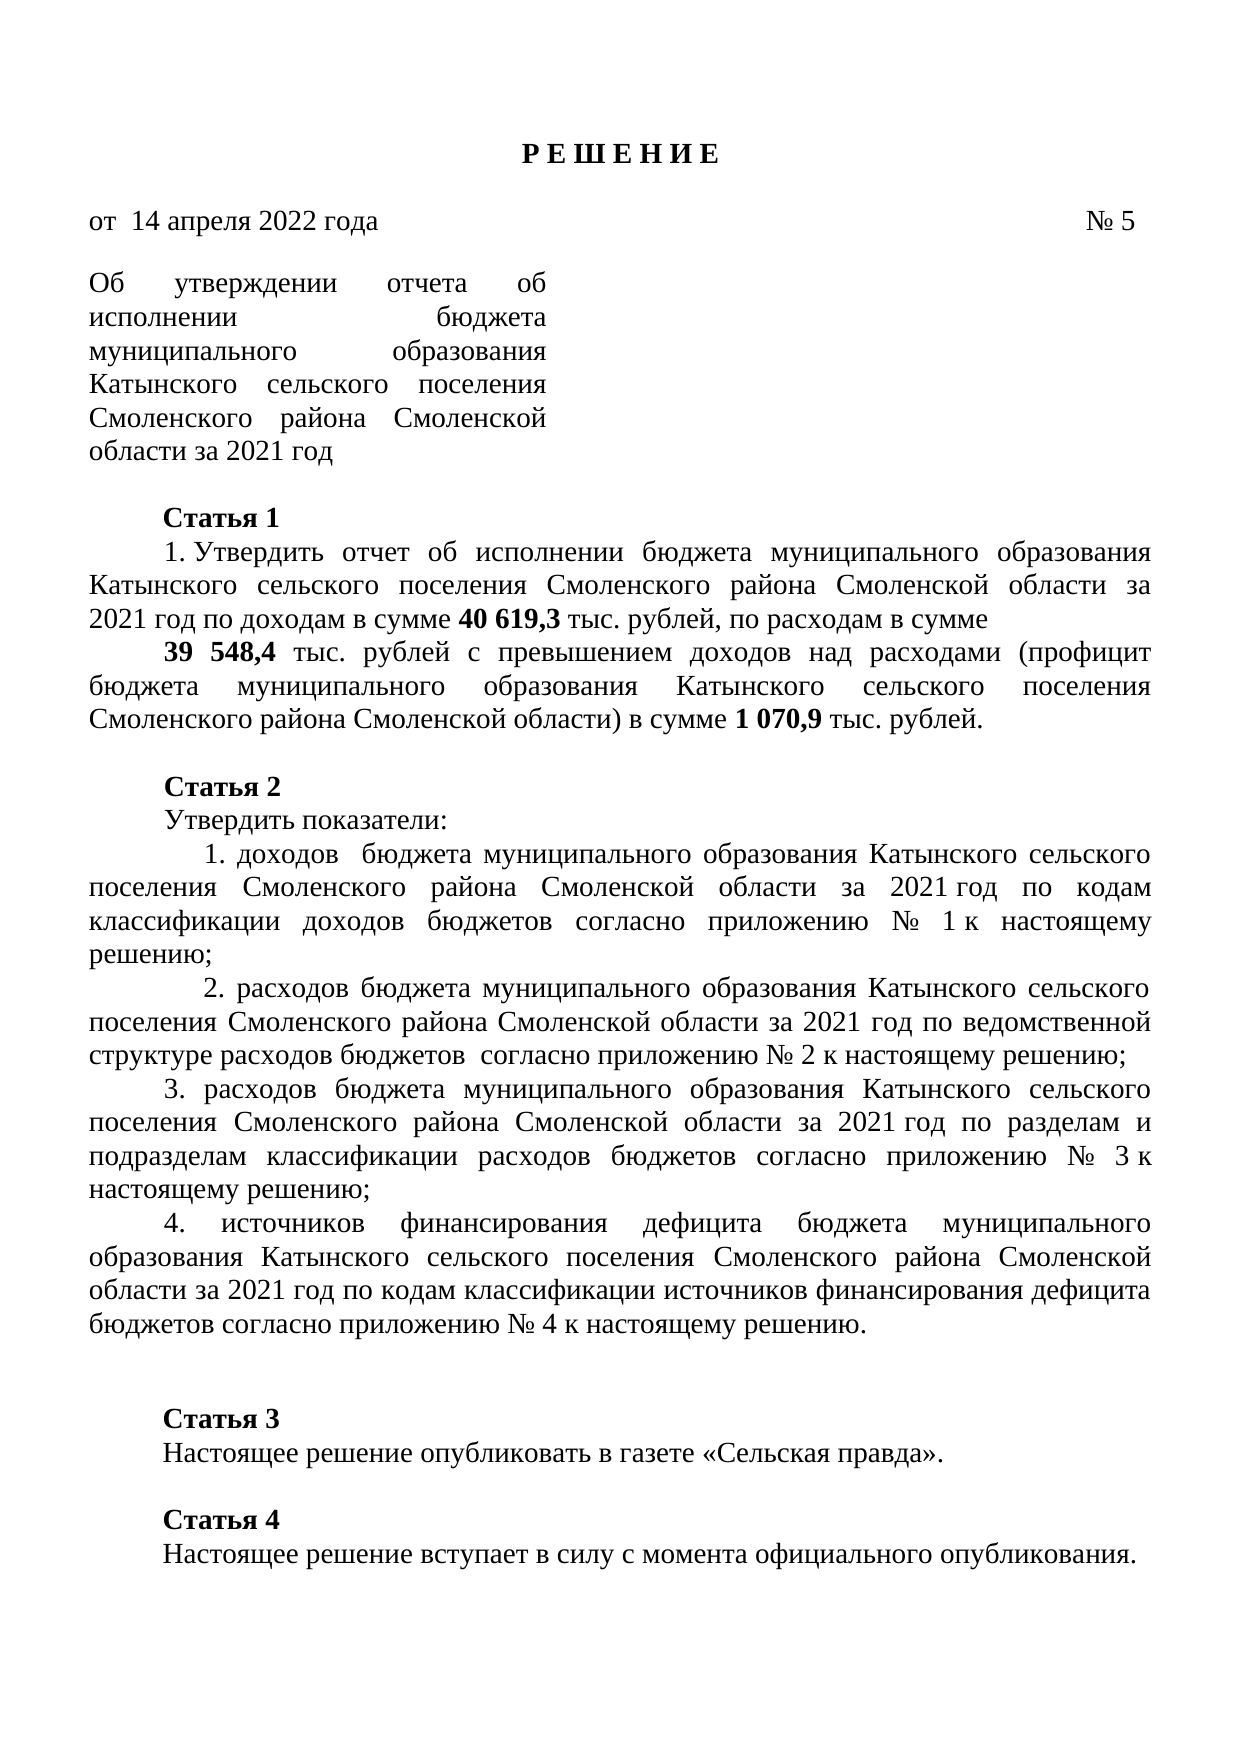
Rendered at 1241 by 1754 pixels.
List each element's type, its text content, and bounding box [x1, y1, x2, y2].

text Об утверждении отчета об исполнении бюджета муниципального образования Катынского сельского поселения Смоленского района Смоленской области за 2021 год [89, 266, 546, 467]
text 1. Утвердить отчет об исполнении бюджета муниципального образования Катынского сельского поселения Смоленского района Смоленской области за 2021 год по доходам в сумме 40 619,3 тыс. рублей, по расходам в сумме [89, 534, 1152, 634]
text Утвердить показатели: [89, 802, 1152, 836]
text 1. доходов бюджета муниципального образования Катынского сельского поселения Смоленского района Смоленской области за 2021 год по кодам классификации доходов бюджетов согласно приложению № 1 к настоящему решению; [89, 836, 1152, 970]
text 39 548,4 тыс. рублей с превышением доходов над расходами (профицит бюджета муниципального образования Катынского сельского поселения Смоленского района Смоленской области) в сумме 1 070,9 тыс. рублей. [89, 634, 1152, 735]
text Настоящее решение вступает в силу с момента официального опубликования. [89, 1536, 1152, 1569]
text Статья 3 [89, 1402, 1152, 1435]
text 4. источников финансирования дефицита бюджета муниципального образования Катынского сельского поселения Смоленского района Смоленской области за 2021 год по кодам классификации источников финансирования дефицита бюджетов согласно приложению № 4 к настоящему решению. [89, 1205, 1152, 1339]
text Статья 2 [89, 769, 1152, 802]
text Настоящее решение опубликовать в газете «Сельская правда». [89, 1435, 1152, 1469]
text Р Е Ш Е Н И Е [89, 136, 1152, 170]
text от 14 апреля 2022 года № 5 [89, 203, 1152, 237]
text Статья 4 [89, 1502, 1152, 1536]
text Статья 1 [89, 500, 1152, 534]
text 3. расходов бюджета муниципального образования Катынского сельского поселения Смоленского района Смоленской области за 2021 год по разделам и подразделам классификации расходов бюджетов согласно приложению № 3 к настоящему решению; [89, 1071, 1152, 1205]
text 2. расходов бюджета муниципального образования Катынского сельского поселения Смоленского района Смоленской области за 2021 год по ведомственной структуре расходов бюджетов согласно приложению № 2 к настоящему решению; [89, 970, 1152, 1071]
